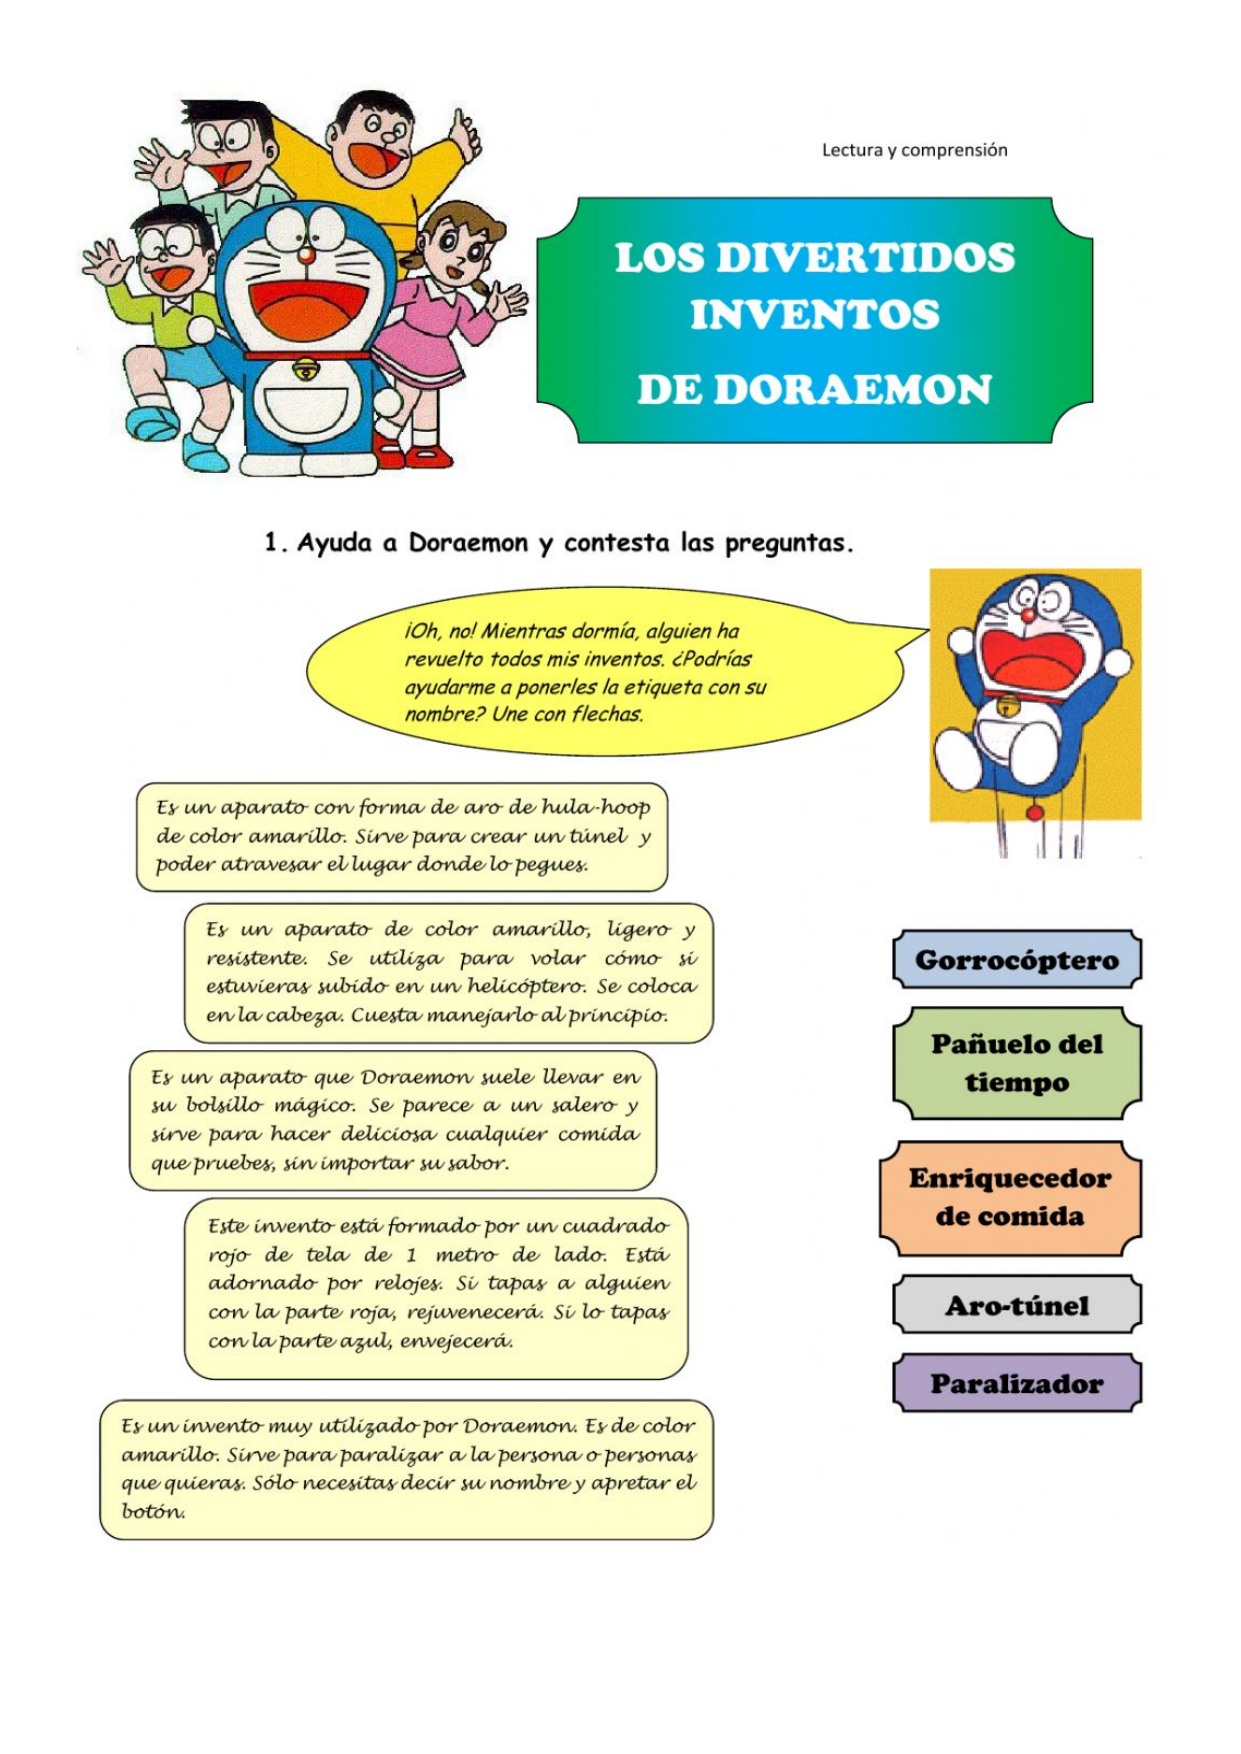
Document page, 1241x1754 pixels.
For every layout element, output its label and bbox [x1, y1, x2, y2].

picture [75, 75, 1164, 1552]
